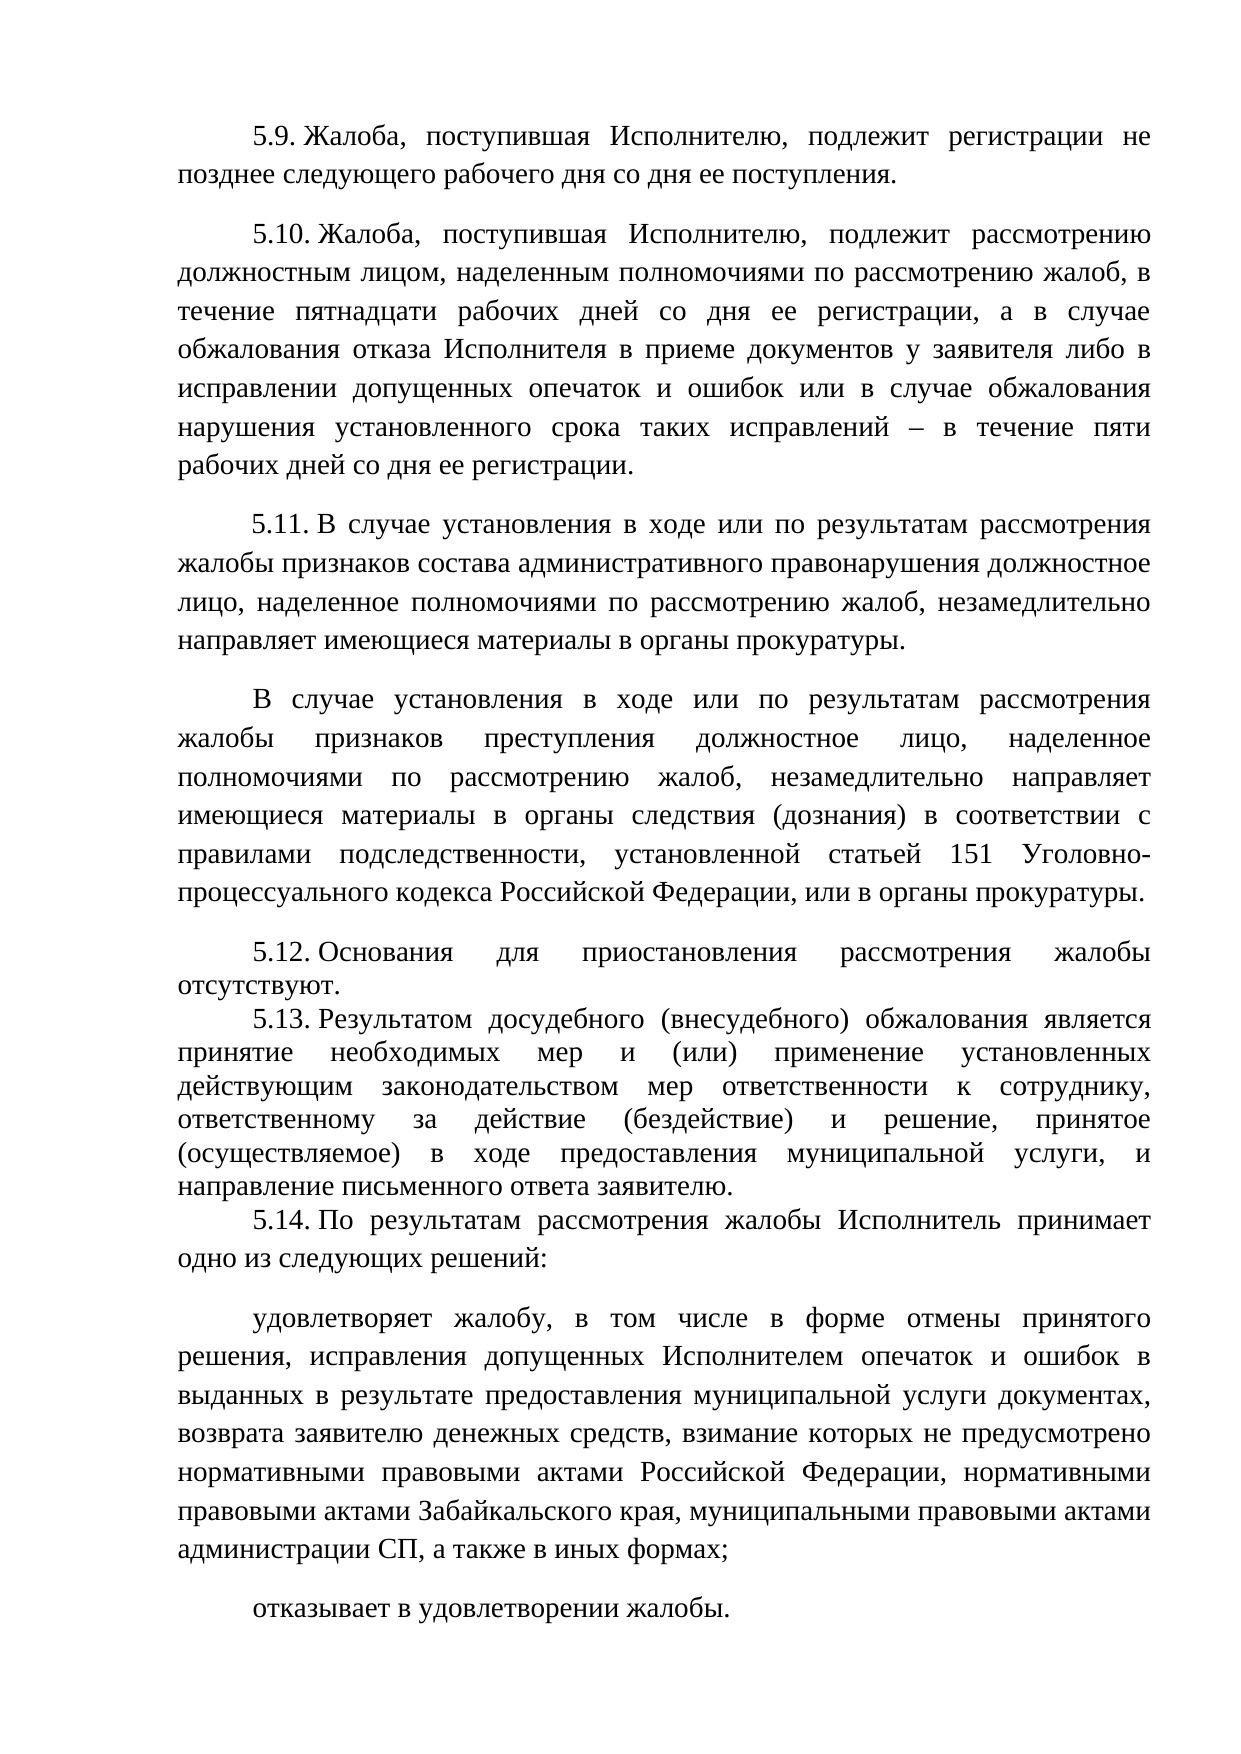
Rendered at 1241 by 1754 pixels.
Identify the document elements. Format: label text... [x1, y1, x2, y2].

text 5.14. По результатам рассмотрения жалобы Исполнитель принимает одно из следующих решений: [177, 1202, 1152, 1274]
text 5.10. Жалоба, поступившая Исполнителю, подлежит рассмотрению должностным лицом, наделенным полномочиями по рассмотрению жалоб, в течение пятнадцати рабочих дней со дня ее регистрации, а в случае обжалования отказа Исполнителя в приеме документов у заявителя либо в исправлении допущенных опечаток и ошибок или в случае обжалования нарушения установленного срока таких исправлений – в течение пяти рабочих дней со дня ее регистрации. [177, 216, 1152, 481]
text 5.12. Основания для приостановления рассмотрения жалобы отсутствуют. [177, 934, 1152, 1001]
text 5.11. В случае установления в ходе или по результатам рассмотрения жалобы признаков состава административного правонарушения должностное лицо, наделенное полномочиями по рассмотрению жалоб, незамедлительно направляет имеющиеся материалы в органы прокуратуры. [177, 507, 1152, 656]
text 5.13. Результатом досудебного (внесудебного) обжалования является принятие необходимых мер и (или) применение установленных действующим законодательством мер ответственности к сотруднику, ответственному за действие (бездействие) и решение, принятое (осуществляемое) в ходе предоставления муниципальной услуги, и направление письменного ответа заявителю. [177, 1001, 1152, 1202]
text 5.9. Жалоба, поступившая Исполнителю, подлежит регистрации не позднее следующего рабочего дня со дня ее поступления. [177, 118, 1152, 190]
text В случае установления в ходе или по результатам рассмотрения жалобы признаков преступления должностное лицо, наделенное полномочиями по рассмотрению жалоб, незамедлительно направляет имеющиеся материалы в органы следствия (дознания) в соответствии с правилами подследственности, установленной статьей 151 Уголовно-процессуального кодекса Российской Федерации, или в органы прокуратуры. [177, 682, 1152, 908]
text удовлетворяет жалобу, в том числе в форме отмены принятого решения, исправления допущенных Исполнителем опечаток и ошибок в выданных в результате предоставления муниципальной услуги документах, возврата заявителю денежных средств, взимание которых не предусмотрено нормативными правовыми актами Российской Федерации, нормативными правовыми актами Забайкальского края, муниципальными правовыми актами администрации СП, а также в иных формах; [177, 1300, 1152, 1565]
text отказывает в удовлетворении жалобы. [177, 1591, 1152, 1624]
